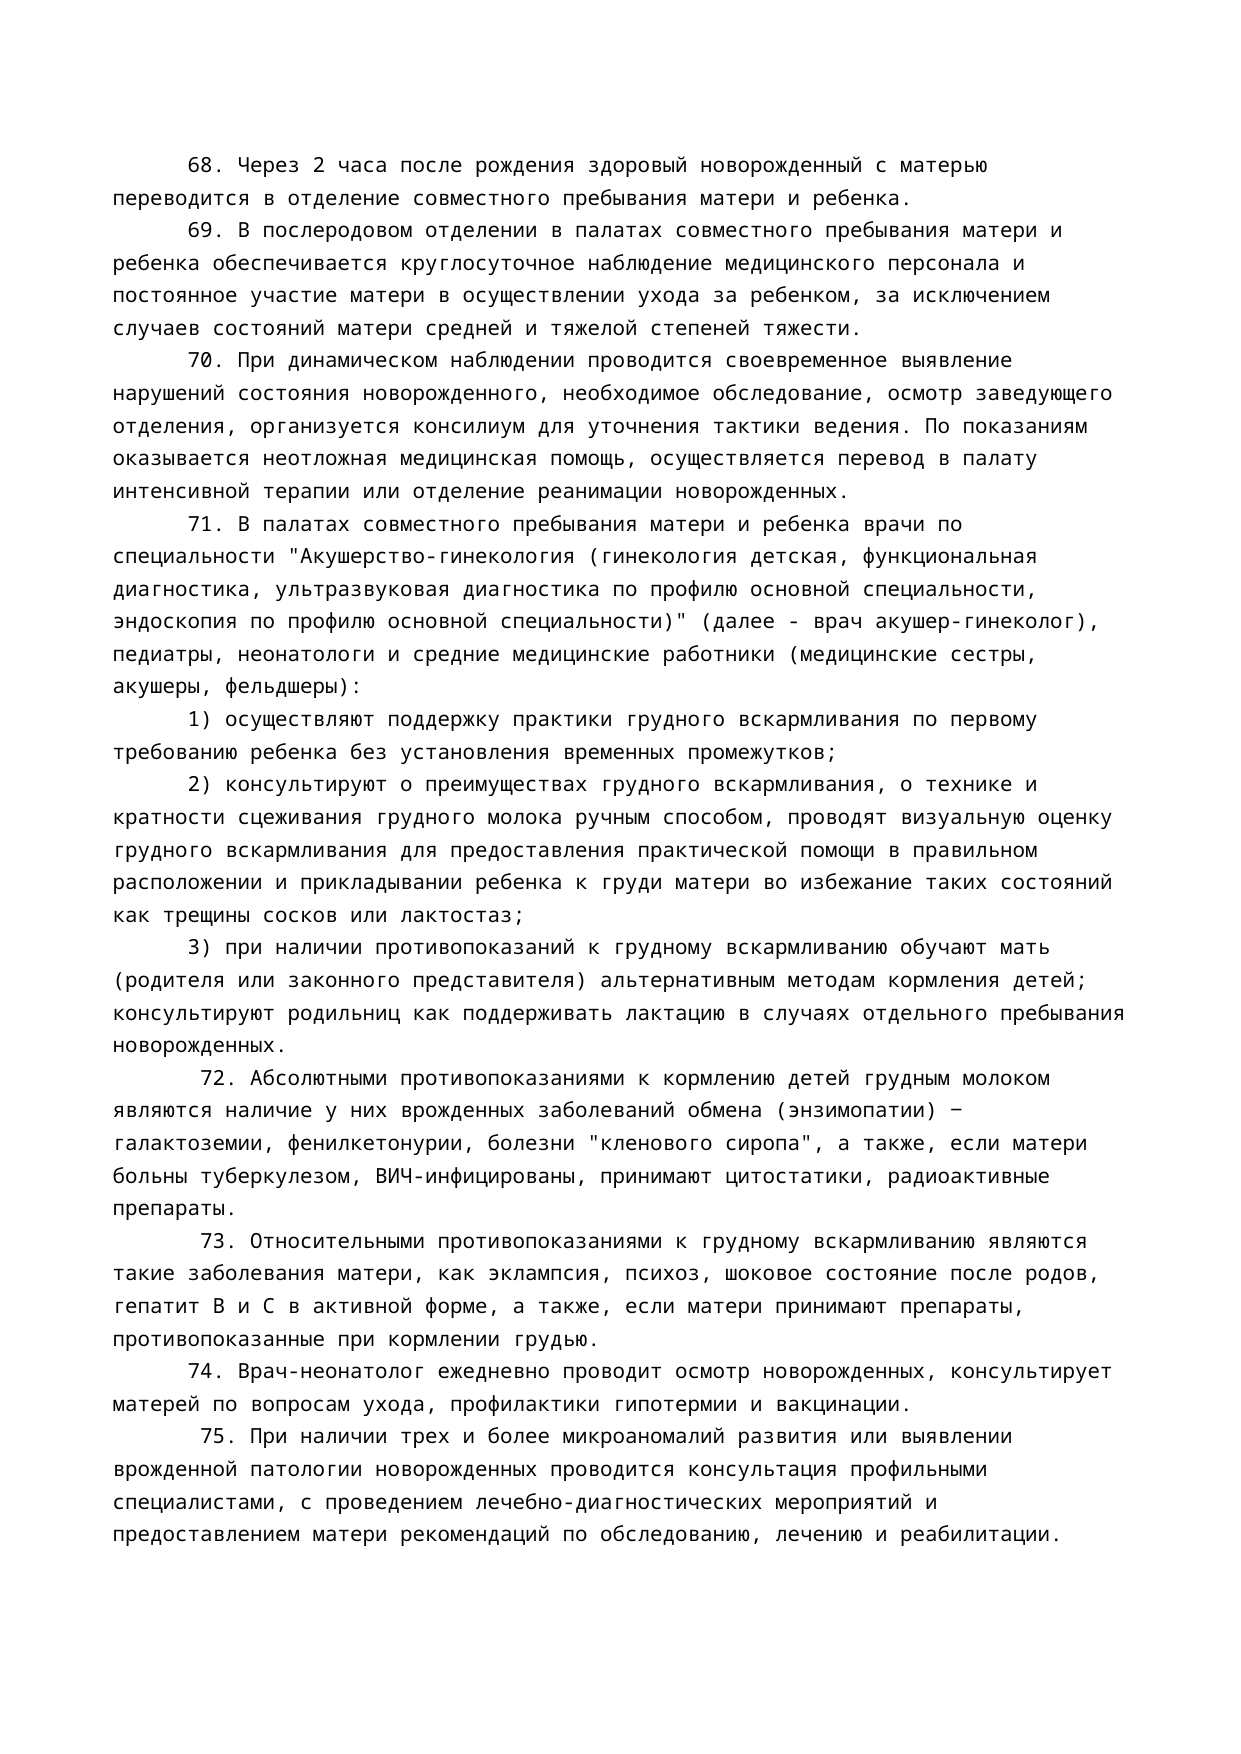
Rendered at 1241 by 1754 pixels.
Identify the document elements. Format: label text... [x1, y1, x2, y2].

text 70. При динамическом наблюдении проводится своевременное выявление нарушений состояния новорожденного, необходимое обследование, осмотр заведующего отделения, организуется консилиум для уточнения тактики ведения. По показаниям оказывается неотложная медицинская помощь, осуществляется перевод в палату интенсивной терапии или отделение реанимации новорожденных. [112, 346, 1128, 504]
text 3) при наличии противопоказаний к грудному вскармливанию обучают мать (родителя или законного представителя) альтернативным методам кормления детей; консультируют родильниц как поддерживать лактацию в случаях отдельного пребывания новорожденных. [112, 932, 1128, 1059]
text 68. Через 2 часа после рождения здоровый новорожденный с матерью переводится в отделение совместного пребывания матери и ребенка. [112, 150, 1128, 211]
text 69. В послеродовом отделении в палатах совместного пребывания матери и ребенка обеспечивается круглосуточное наблюдение медицинского персонала и постоянное участие матери в осуществлении ухода за ребенком, за исключением случаев состояний матери средней и тяжелой степеней тяжести. [112, 215, 1128, 341]
text 74. Врач-неонатолог ежедневно проводит осмотр новорожденных, консультирует матерей по вопросам ухода, профилактики гипотермии и вакцинации. [112, 1356, 1128, 1417]
text 1) осуществляют поддержку практики грудного вскармливания по первому требованию ребенка без установления временных промежутков; [112, 704, 1128, 765]
text 2) консультируют о преимуществах грудного вскармливания, о технике и кратности сцеживания грудного молока ручным способом, проводят визуальную оценку грудного вскармливания для предоставления практической помощи в правильном расположении и прикладывании ребенка к груди матери во избежание таких состояний как трещины сосков или лактостаз; [112, 769, 1128, 928]
text 75. При наличии трех и более микроаномалий развития или выявлении врожденной патологии новорожденных проводится консультация профильными специалистами, с проведением лечебно-диагностических мероприятий и предоставлением матери рекомендаций по обследованию, лечению и реабилитации. [112, 1422, 1128, 1548]
text 73. Относительными противопоказаниями к грудному вскармливанию являются такие заболевания матери, как эклампсия, психоз, шоковое состояние после родов, гепатит В и С в активной форме, а также, если матери принимают препараты, противопоказанные при кормлении грудью. [112, 1226, 1128, 1352]
text 71. В палатах совместного пребывания матери и ребенка врачи по специальности "Акушерство-гинекология (гинекология детская, функциональная диагностика, ультразвуковая диагностика по профилю основной специальности, эндоскопия по профилю основной специальности)" (далее - врач акушер-гинеколог), педиатры, неонатологи и средние медицинские работники (медицинские сестры, акушеры, фельдшеры): [112, 509, 1128, 700]
text 72. Абсолютными противопоказаниями к кормлению детей грудным молоком являются наличие у них врожденных заболеваний обмена (энзимопатии) ‒ галактоземии, фенилкетонурии, болезни "кленового сиропа", а также, если матери больны туберкулезом, ВИЧ-инфицированы, принимают цитостатики, радиоактивные препараты. [112, 1063, 1128, 1222]
